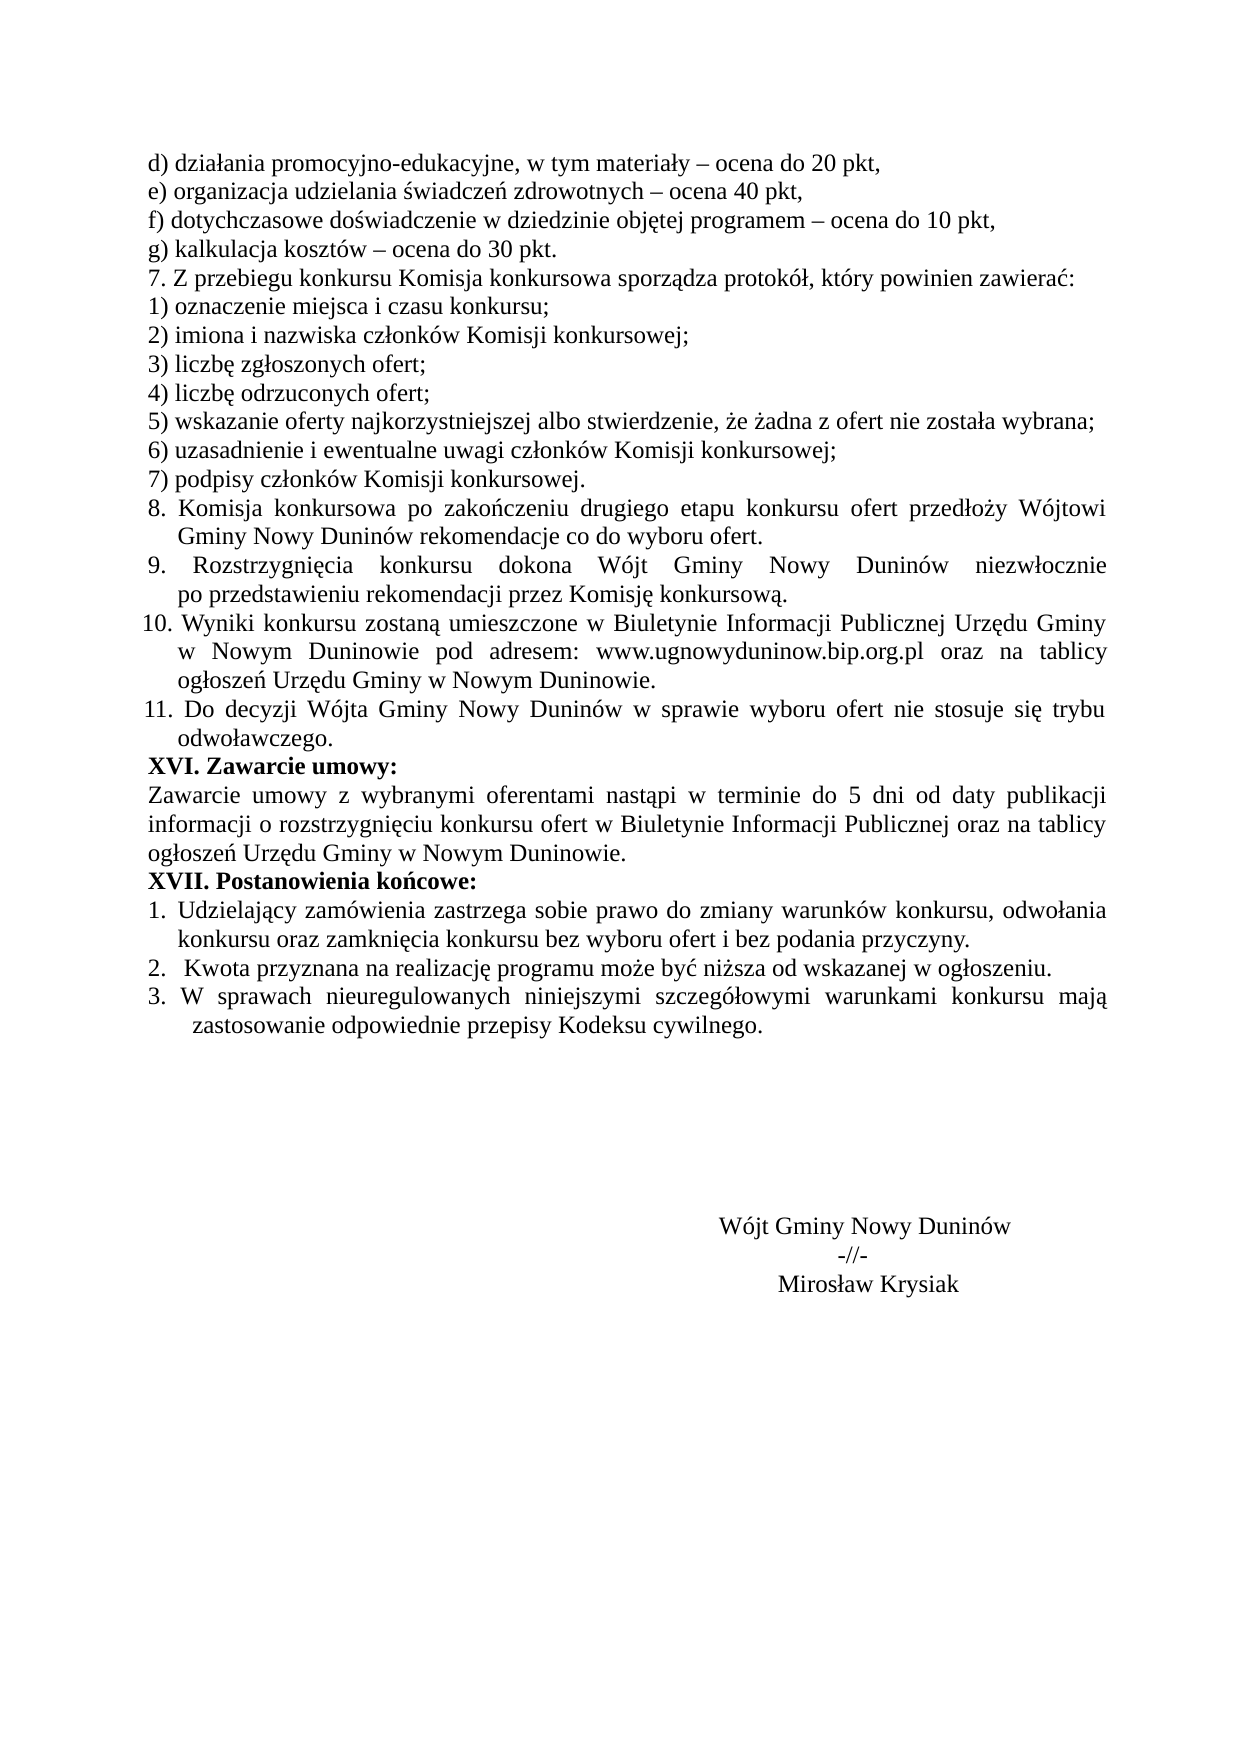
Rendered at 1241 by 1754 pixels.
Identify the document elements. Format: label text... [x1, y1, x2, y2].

text 9. Rozstrzygnięcia konkursu dokona Wójt Gminy Nowy Duninów niezwłocznie po przedstawieniu rekomendacji przez Komisję konkursową. [148, 550, 1107, 608]
text 3. W sprawach nieuregulowanych niniejszymi szczegółowymi warunkami konkursu mają zastosowanie odpowiednie przepisy Kodeksu cywilnego. [148, 981, 1107, 1039]
text 1) oznaczenie miejsca i czasu konkursu; [148, 291, 1107, 320]
text 5) wskazanie oferty najkorzystniejszej albo stwierdzenie, że żadna z ofert nie została wybrana; [148, 406, 1107, 435]
text d) działania promocyjno-edukacyjne, w tym materiały – ocena do 20 pkt, [148, 148, 1107, 176]
text 11. Do decyzji Wójta Gminy Nowy Duninów w sprawie wyboru ofert nie stosuje się trybu odwoławczego. [133, 694, 1107, 751]
text 6) uzasadnienie i ewentualne uwagi członków Komisji konkursowej; [148, 435, 1107, 464]
text 2. Kwota przyznana na realizację programu może być niższa od wskazanej w ogłoszeniu. [148, 953, 1107, 981]
text XVI. Zawarcie umowy: [148, 751, 1107, 780]
text Wójt Gminy Nowy Duninów [148, 1211, 1107, 1240]
text 7. Z przebiegu konkursu Komisja konkursowa sporządza protokół, który powinien zawierać: [148, 263, 1107, 291]
text XVII. Postanowienia końcowe: [148, 866, 1107, 895]
text Zawarcie umowy z wybranymi oferentami nastąpi w terminie do 5 dni od daty publikacji informacji o rozstrzygnięciu konkursu ofert w Biuletynie Informacji Publicznej oraz na tablicy ogłoszeń Urzędu Gminy w Nowym Duninowie. [148, 780, 1107, 866]
text e) organizacja udzielania świadczeń zdrowotnych – ocena 40 pkt, [148, 176, 1107, 205]
text f) dotychczasowe doświadczenie w dziedzinie objętej programem – ocena do 10 pkt, [148, 205, 1107, 234]
text 2) imiona i nazwiska członków Komisji konkursowej; [148, 320, 1107, 349]
text 8. Komisja konkursowa po zakończeniu drugiego etapu konkursu ofert przedłoży Wójtowi Gminy Nowy Duninów rekomendacje co do wyboru ofert. [148, 493, 1107, 550]
text g) kalkulacja kosztów – ocena do 30 pkt. [148, 234, 1107, 263]
text 1. Udzielający zamówienia zastrzega sobie prawo do zmiany warunków konkursu, odwołania konkursu oraz zamknięcia konkursu bez wyboru ofert i bez podania przyczyny. [148, 895, 1107, 953]
text 4) liczbę odrzuconych ofert; [148, 378, 1107, 406]
text 3) liczbę zgłoszonych ofert; [148, 349, 1107, 378]
text 10. Wyniki konkursu zostaną umieszczone w Biuletynie Informacji Publicznej Urzędu Gminy w Nowym Duninowie pod adresem: www.ugnowyduninow.bip.org.pl oraz na tablicy ogłoszeń Urzędu Gminy w Nowym Duninowie. [133, 608, 1107, 694]
text Mirosław Krysiak [148, 1269, 1107, 1298]
text 7) podpisy członków Komisji konkursowej. [148, 464, 1107, 493]
text -//- [148, 1240, 1107, 1269]
